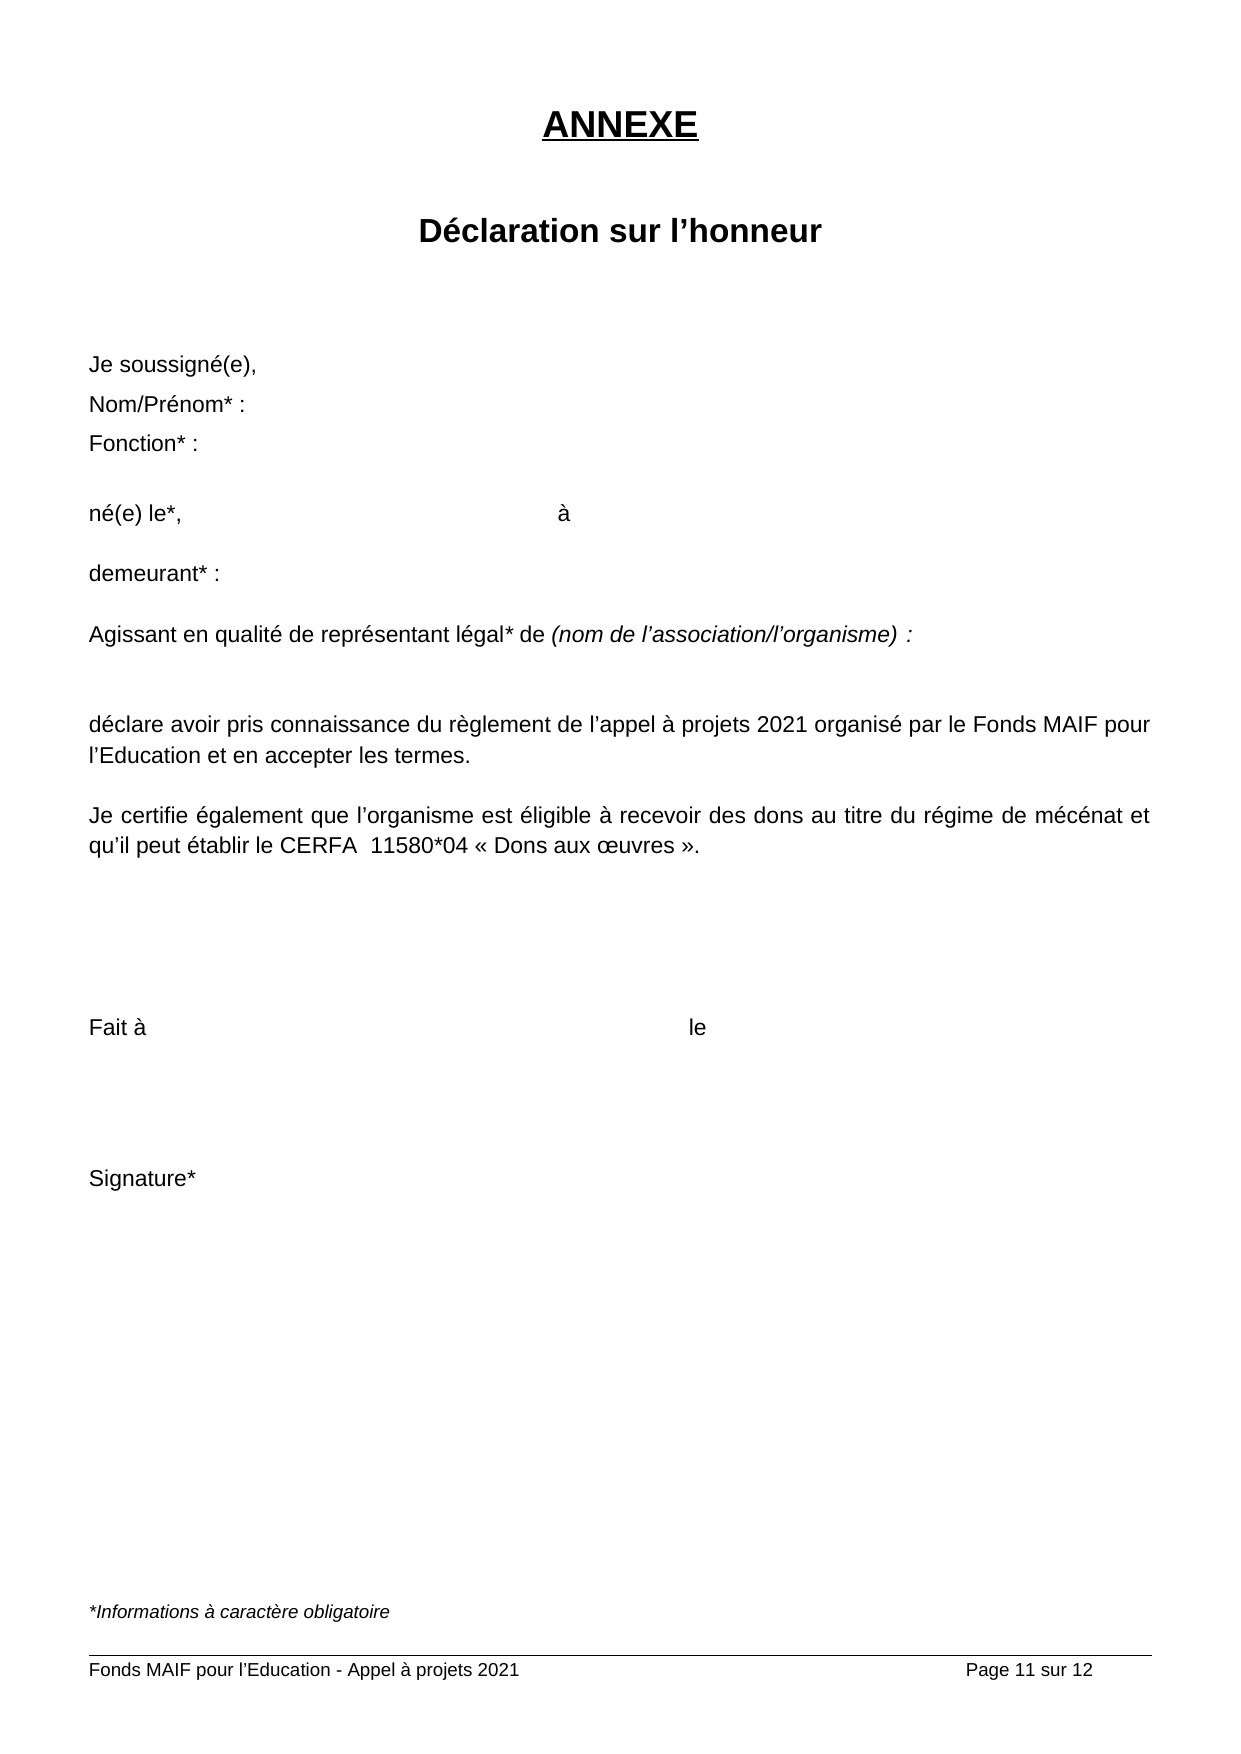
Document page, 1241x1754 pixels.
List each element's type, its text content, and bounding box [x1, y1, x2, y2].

text Fonction* : [89, 430, 1152, 457]
text Je soussigné(e), [89, 351, 1152, 378]
text demeurant* : [89, 560, 1152, 587]
text Signature* [89, 1164, 1152, 1191]
text Déclaration sur l’honneur [89, 211, 1152, 249]
text Nom/Prénom* : [89, 391, 1152, 417]
text ANNEXE [89, 102, 1152, 145]
text Fait à le [89, 1013, 1152, 1040]
text déclare avoir pris connaissance du règlement de l’appel à projets 2021 organisé par le Fonds MAIF pour l’Education et en accepter les termes. [89, 711, 1152, 768]
text *Informations à caractère obligatoire [89, 1601, 1152, 1623]
text Agissant en qualité de représentant légal* de (nom de l’association/l’organisme) : [89, 621, 1152, 647]
text Je certifie également que l’organisme est éligible à recevoir des dons au titre du régime de mécénat et qu’il peut établir le CERFA 11580*04 « Dons aux œuvres ». [89, 802, 1152, 859]
text né(e) le*, à [89, 500, 1152, 526]
